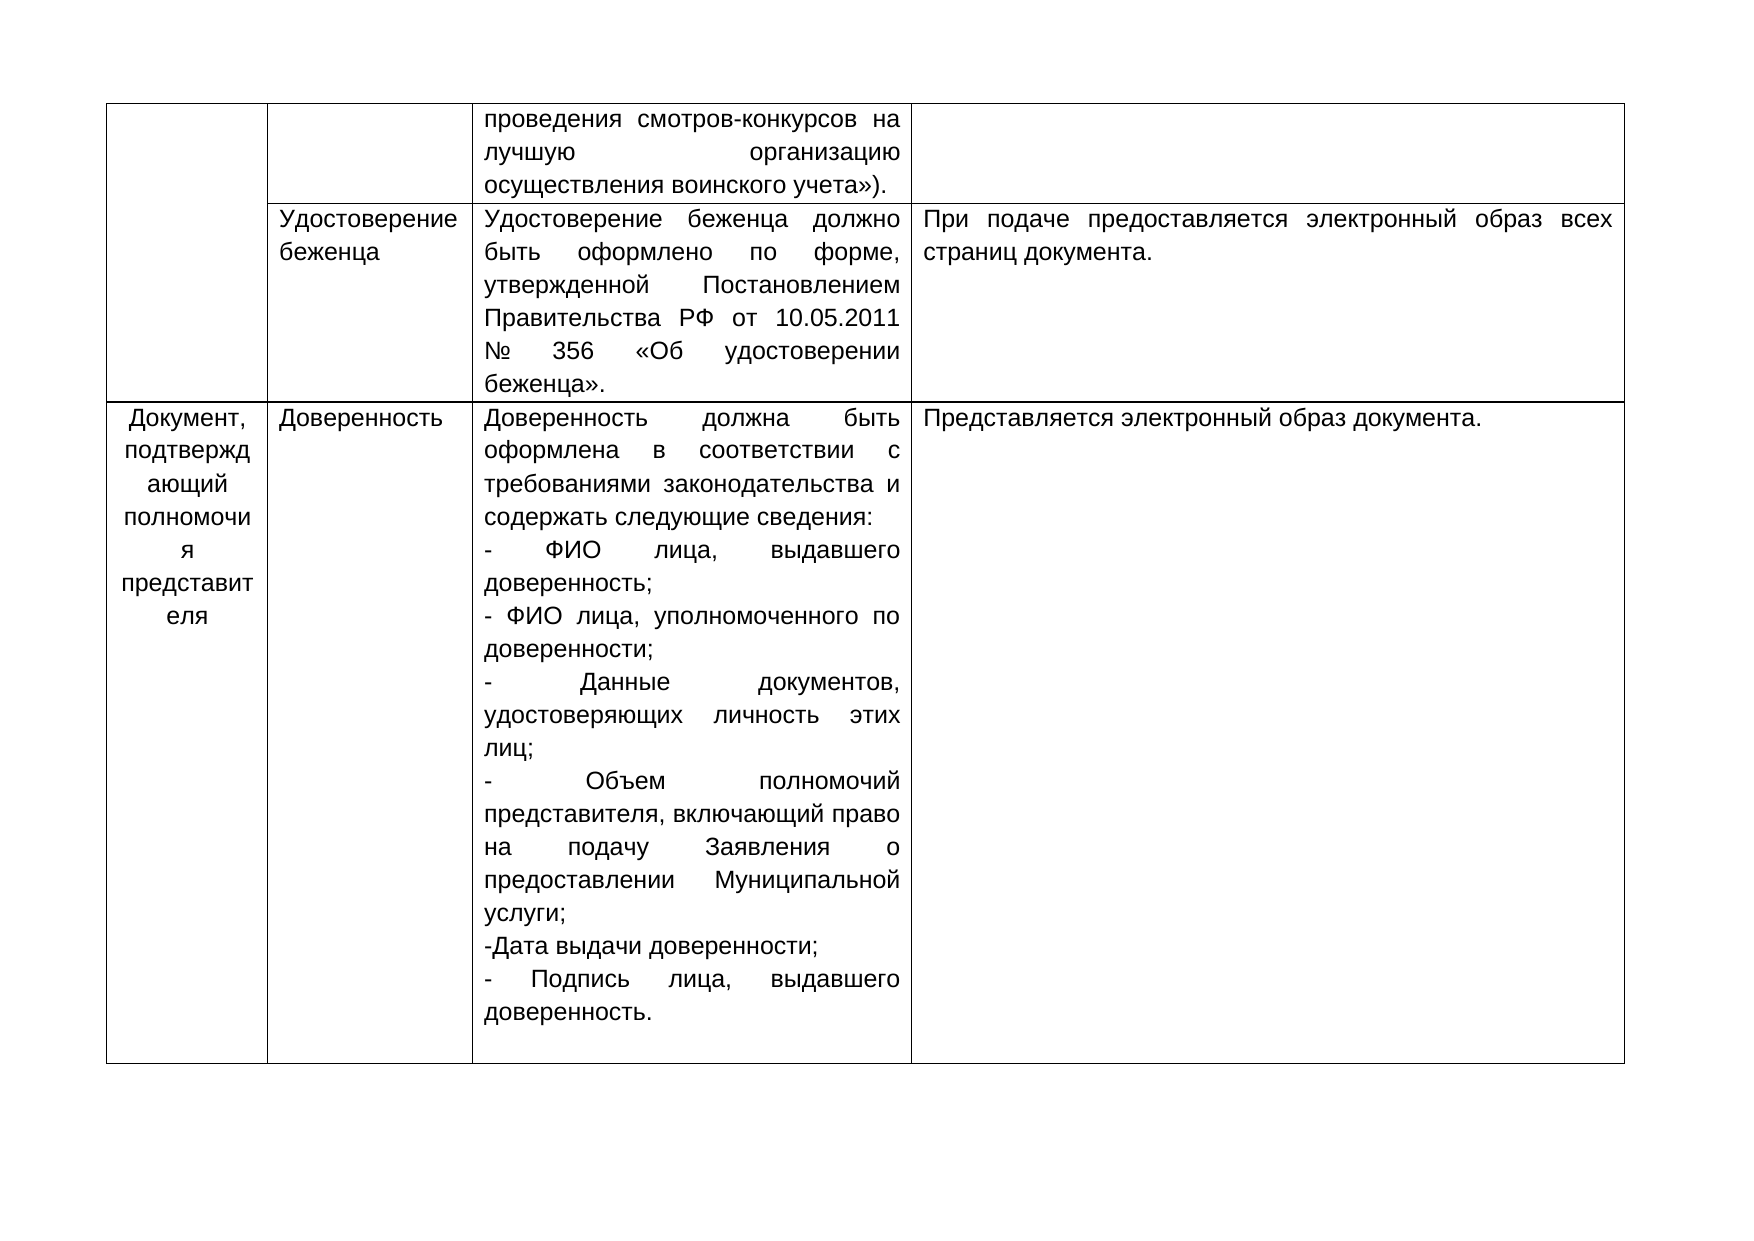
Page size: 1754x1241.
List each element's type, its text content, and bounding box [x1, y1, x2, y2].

table_cell Удостоверение беженца должно быть оформлено по форме, утвержденной Постановлением Правительства РФ от 10.05.2011 № 356 «Об удостоверении беженца». [473, 204, 911, 401]
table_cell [912, 104, 1624, 203]
table_cell Документ, подтверждающий полномочия представителя [107, 403, 267, 1063]
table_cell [473, 104, 911, 203]
table_cell При подаче предоставляется электронный образ всех страниц документа. [912, 204, 1624, 401]
table_cell Представляется электронный образ документа. [912, 403, 1624, 1063]
table_cell Удостоверение беженца [268, 204, 472, 401]
table_cell Доверенность [268, 403, 472, 1063]
table_cell Доверенность должна быть оформлена в соответствии с требованиями законодательства и содержать следующие сведения: - ФИО лица, выдавшего доверенность; - ФИО лица, уполномоченного по доверенности; - Данные документов, удостоверяющих личность этих лиц; - Объем полномочий представителя, включающий право на подачу Заявления о предоставлении Муниципальной услуги; -Дата выдачи доверенности; - Подпись лица, выдавшего доверенность. [473, 403, 911, 1063]
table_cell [268, 104, 472, 203]
